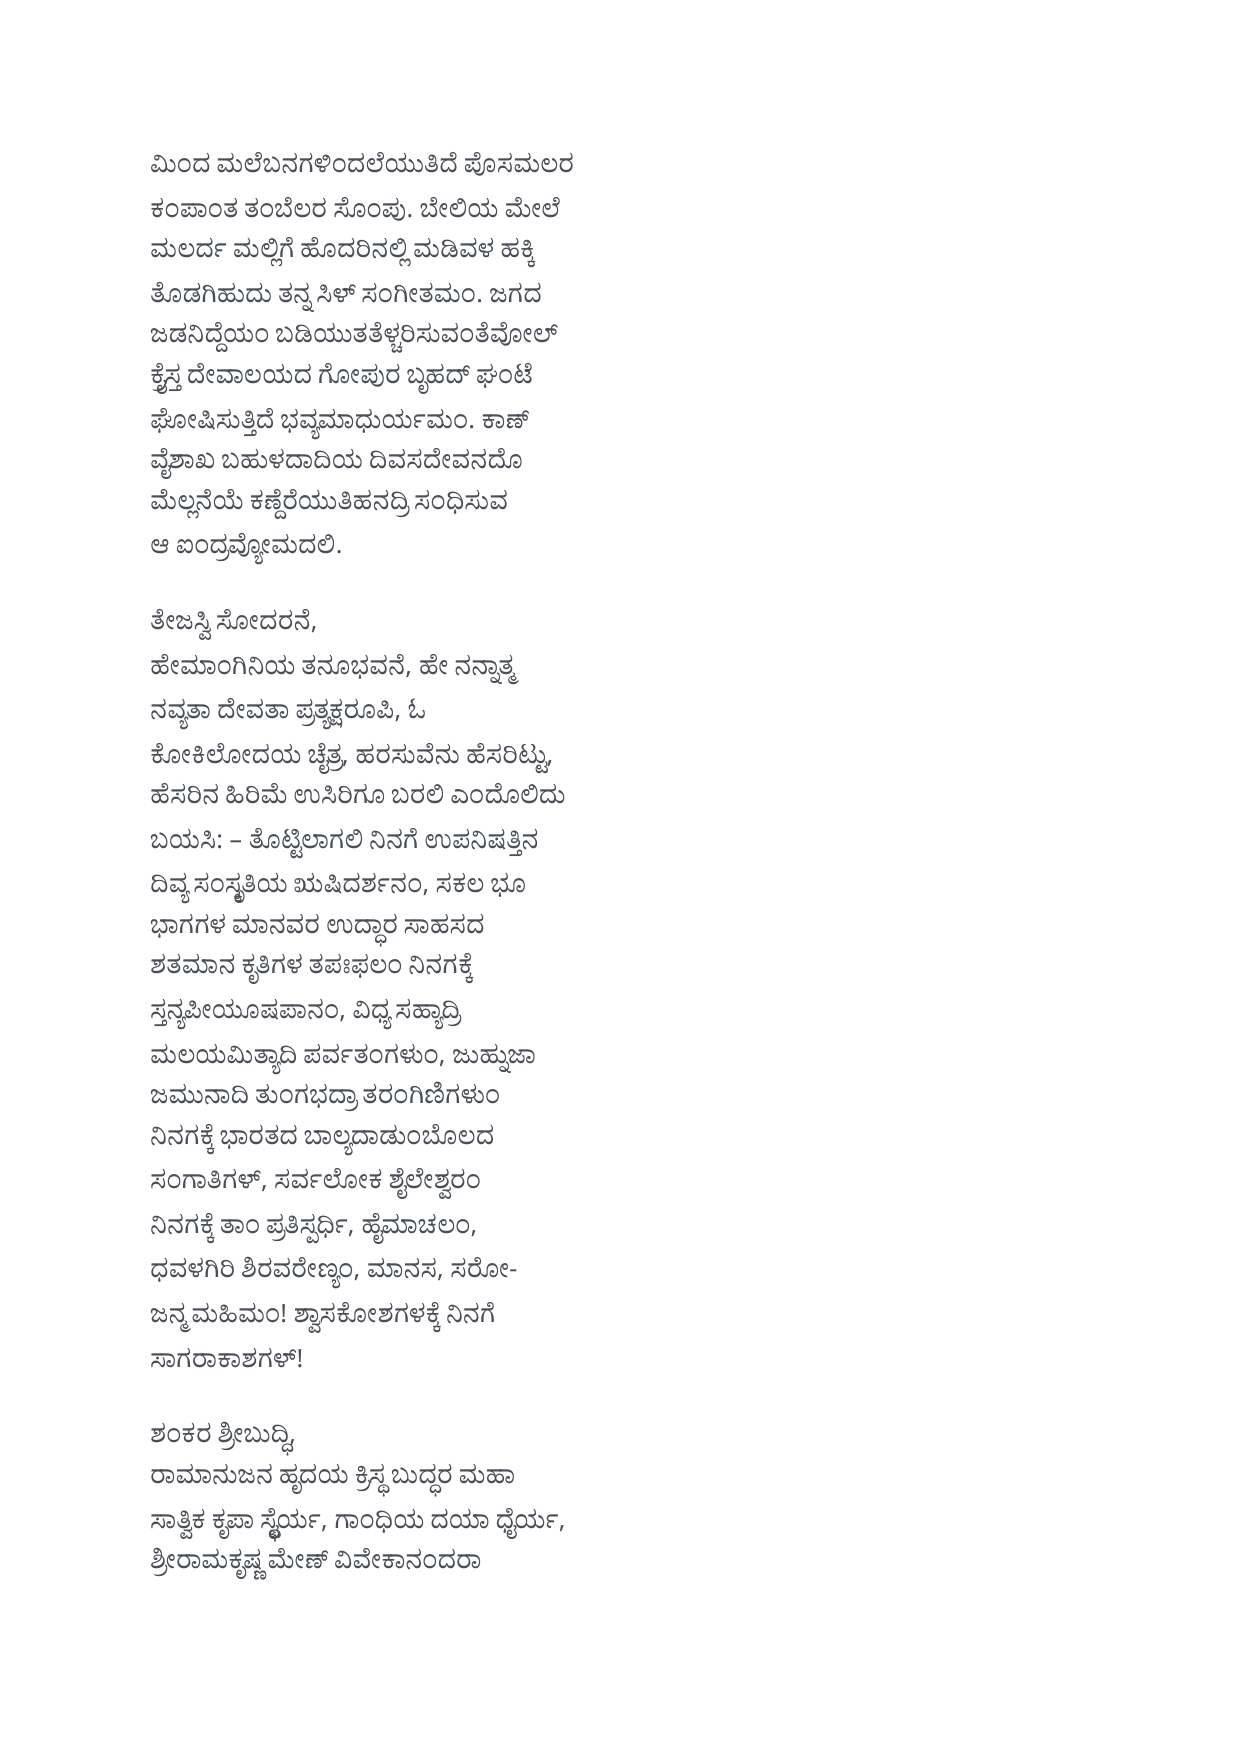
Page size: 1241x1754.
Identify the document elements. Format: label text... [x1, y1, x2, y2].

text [150, 1416, 1090, 1586]
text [150, 150, 1090, 571]
text ತೇಜಸ್ವಿ ಸೋದರನೆ, ಹೇಮಾಂಗಿನಿಯ ತನೂಭವನೆ, ಹೇ ನನ್ನಾತ್ಮ ನವ್ಯತಾ ದೇವತಾ ಪ್ರತ್ಯಕ್ಷರೂಪಿ, ಓ ಕೋಕಿಲೋದಯ ಚೈತ್ರ, ಹರಸುವೆನು ಹೆಸರಿಟ್ಟು, ಹೆಸರಿನ ಹಿರಿಮೆ ಉಸಿರಿಗೂ ಬರಲಿ ಎಂದೊಲಿದು ಬಯಸಿ: – ತೊಟ್ಟಿಲಾಗಲಿ ನಿನಗೆ ಉಪನಿಷತ್ತಿನ ದಿವ್ಯ ಸಂಸ್ಕೃತಿಯ ಋಷಿದರ್ಶನಂ, ಸಕಲ ಭೂ ಭಾಗಗಳ ಮಾನವರ ಉದ್ಧಾರ ಸಾಹಸದ ಶತಮಾನ ಕೃತಿಗಳ ತಪಃಫಲಂ ನಿನಗಕ್ಕೆ ಸ್ತನ್ಯಪೀಯೂಷಪಾನಂ, ವಿಧ್ಯ ಸಹ್ಯಾದ್ರಿ ಮಲಯಮಿತ್ಯಾದಿ ಪರ್ವತಂಗಳುಂ, ಜುಹ್ನುಜಾ ಜಮುನಾದಿ ತುಂಗಭದ್ರಾ ತರಂಗಿಣಿಗಳುಂ ನಿನಗಕ್ಕೆ ಭಾರತದ ಬಾಲ್ಯದಾಡುಂಬೊಲದ ಸಂಗಾತಿಗಳ್, ಸರ್ವಲೋಕ ಶೈಲೇಶ್ವರಂ ನಿನಗಕ್ಕೆ ತಾಂ ಪ್ರತಿಸ್ಪರ್ಧಿ, ಹೈಮಾಚಲಂ, ಧವಳಗಿರಿ ಶಿರವರೇಣ್ಯಂ, ಮಾನಸ, ಸರೋ- ಜನ್ಮ ಮಹಿಮಂ! ಶ್ವಾಸಕೋಶಗಳಕ್ಕೆ ನಿನಗೆ ಸಾಗರಾಕಾಶಗಳ್! [150, 603, 1090, 1385]
